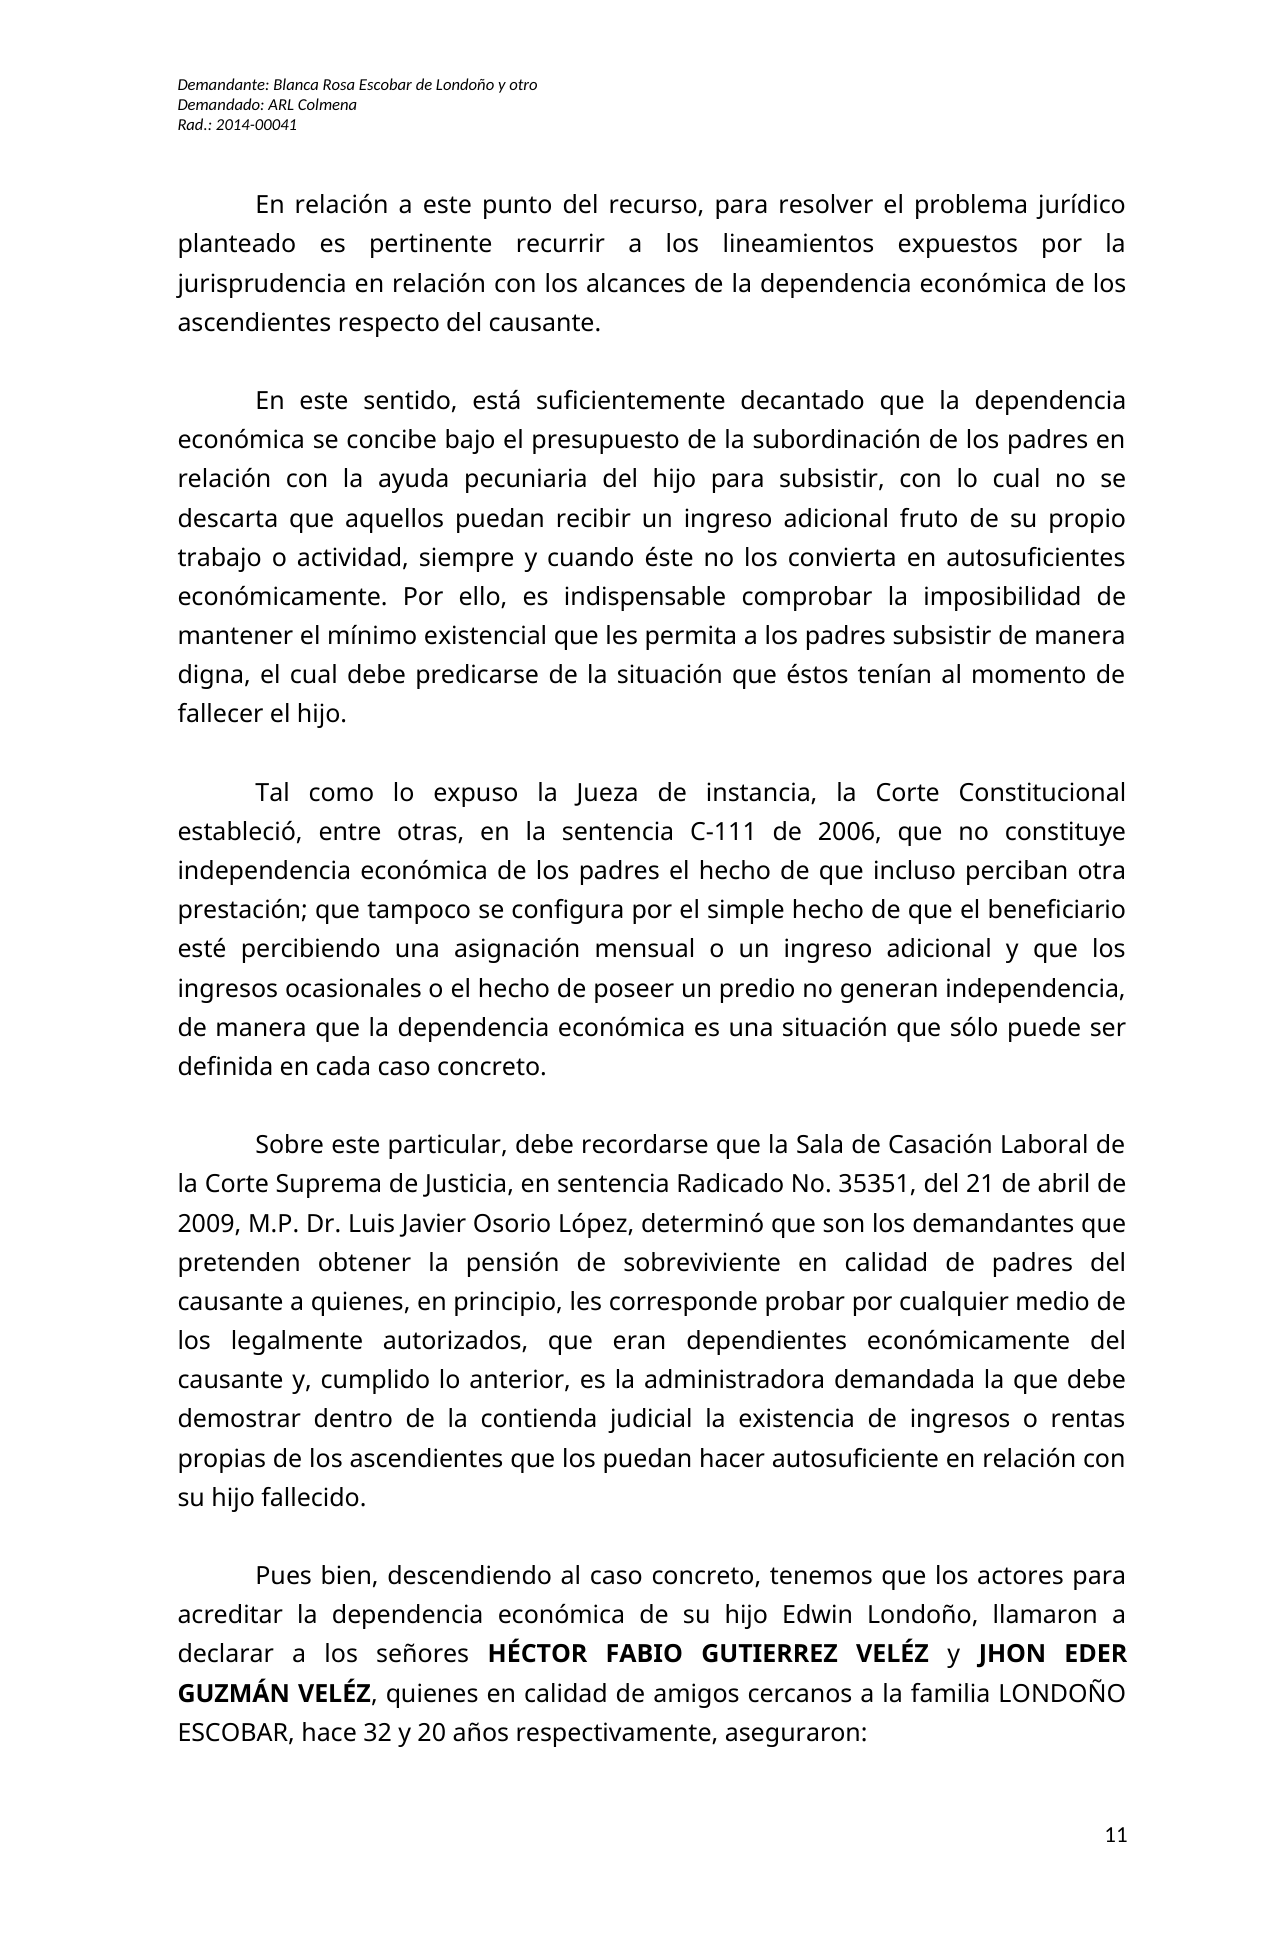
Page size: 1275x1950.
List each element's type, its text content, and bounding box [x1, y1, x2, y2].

text Sobre este particular, debe recordarse que de Casación Laboral de de Justicia, en sentencia Radicado No. 35351, del 21 de abril de .P. Dr. Luis Javier Osorio López, determinó que son los demandantes que pretenden obtener la pensión de sobreviviente en calidad de padres del causante a quienes, en principio, les corresponde probar por cualquier medio de los legalmente autorizados, que eran dependientes económicamente del causante y, cumplido lo anterior, es la administradora demandada la que debe demostrar dentro de la contienda judicial la existencia de ingresos o rentas propias de los ascendientes que los puedan hacer autosuficiente en relación con su hijo fallecido. [177, 1127, 1127, 1513]
text Pues bien, descendiendo al caso concreto, tenemos que los actores para acreditar la dependencia económica de su hijo Edwin Londoño, llamaron a declarar a los señores HÉCTOR FABIO GUTIERREZ VELÉZ y JHON EDER GUZMÁN VELÉZ, quienes en calidad de amigos cercanos a la familia LONDOÑO ESCOBAR, hace 32 y 20 años respectivamente, aseguraron: [177, 1558, 1127, 1748]
text En este sentido, está suficientemente decantado que la dependencia económica se concibe bajo el presupuesto de la subordinación de los padres en relación con la ayuda pecuniaria del hijo para subsistir, con lo cual no se descarta que aquellos puedan recibir un ingreso adicional fruto de su propio trabajo o actividad, siempre y cuando éste no los convierta en autosuficientes económicamente. Por ello, es indispensable comprobar la imposibilidad de mantener el mínimo existencial que les permita a los padres subsistir de manera digna, el cual debe predicarse de la situación que éstos tenían al momento de fallecer el hijo. [177, 383, 1127, 730]
text En relación a este punto del recurso, para resolver el problema jurídico planteado es pertinente recurrir a los lineamientos expuestos por la jurisprudencia en relación con los alcances de la dependencia económica de los ascendientes respecto del causante. [177, 187, 1127, 338]
text Tal como lo expuso la Jueza de instancia, la Corte Constitucional estableció, entre otras, en la sentencia C-111 de 2006, que no constituye independencia económica de los padres el hecho de que incluso perciban otra prestación; que tampoco se configura por el simple hecho de que el beneficiario esté percibiendo una asignación mensual o un ingreso adicional y que los ingresos ocasionales o el hecho de poseer un predio no generan independencia, de manera que la dependencia económica es una situación que sólo puede ser definida en cada caso concreto. [177, 774, 1127, 1083]
